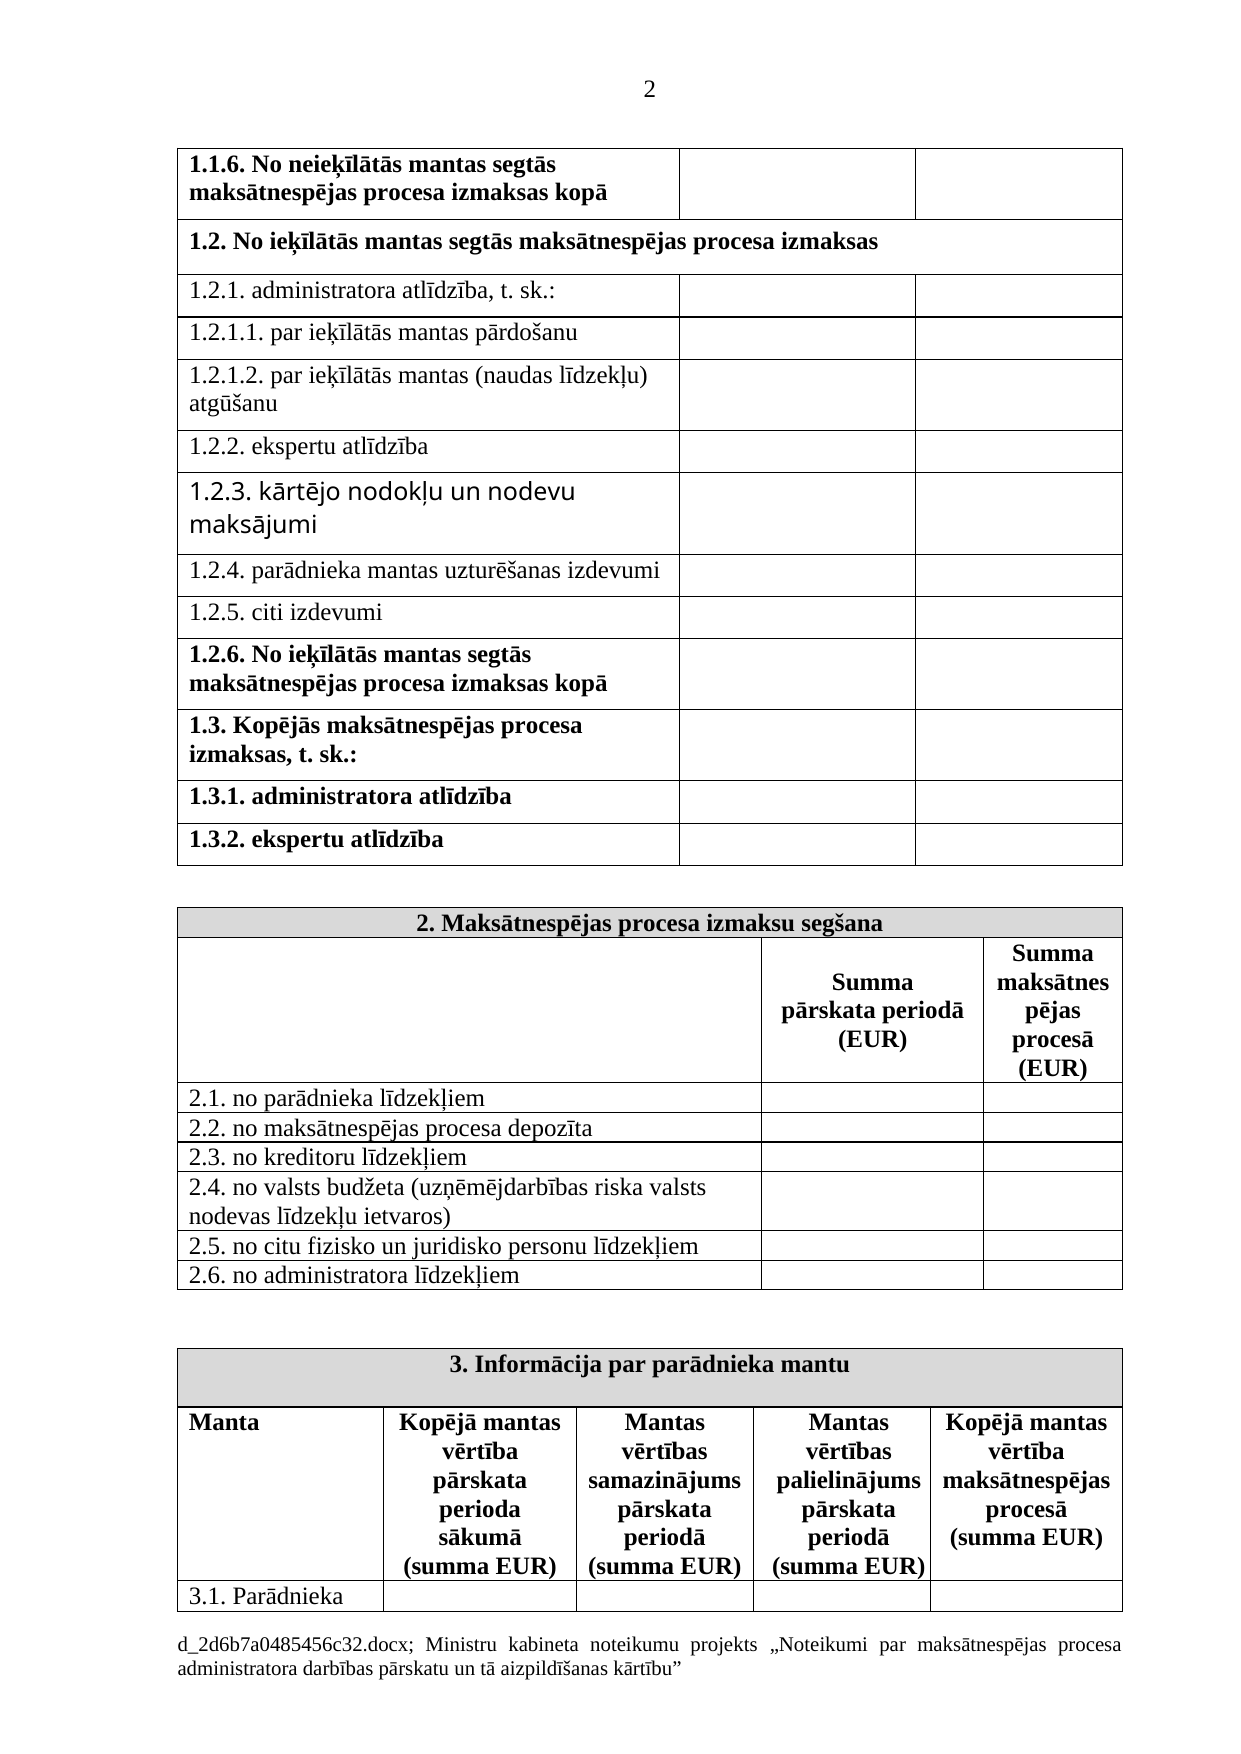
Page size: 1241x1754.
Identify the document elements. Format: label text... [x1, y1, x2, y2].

table_cell [680, 473, 915, 554]
table_cell [931, 1581, 1122, 1611]
table_cell 2.3. no kreditoru līdzekļiem [178, 1143, 761, 1171]
table_cell [916, 473, 1122, 554]
table_cell [680, 824, 915, 865]
table_cell [916, 360, 1122, 430]
table_cell [680, 431, 915, 472]
table_cell 2.1. no parādnieka līdzekļiem [178, 1083, 761, 1112]
table_cell Kopējā mantas vērtība pārskata perioda sākumā (summa EUR) [384, 1408, 576, 1580]
table_cell Mantas vērtības palielinājums pārskata periodā (summa EUR) [754, 1408, 930, 1580]
table_header 3. Informācija par parādnieka mantu [178, 1349, 1122, 1406]
table_cell 1.1.6. No neieķīlātās mantas segtās maksātnespējas procesa izmaksas kopā [178, 149, 679, 219]
table_cell [577, 1581, 753, 1611]
table_cell 1.2.4. parādnieka mantas uzturēšanas izdevumi [178, 555, 679, 596]
table_cell [916, 149, 1122, 219]
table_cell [178, 1581, 383, 1611]
table_cell [762, 1172, 983, 1230]
table_cell [984, 1083, 1122, 1112]
table_cell [916, 824, 1122, 865]
table_cell [680, 318, 915, 359]
table_cell [680, 149, 915, 219]
table_cell [916, 781, 1122, 823]
table_cell Kopējā mantas vērtība maksātnespējas procesā (summa EUR) [931, 1408, 1122, 1580]
table_cell 1.2.1. administratora atlīdzība, t. sk.: [178, 275, 679, 316]
table_cell [984, 1172, 1122, 1230]
table_cell 2.6. no administratora līdzekļiem [178, 1261, 761, 1289]
table_cell [916, 639, 1122, 709]
table_cell [984, 1113, 1122, 1141]
table_cell [762, 1261, 983, 1289]
table_cell [916, 597, 1122, 638]
table_cell [762, 1083, 983, 1112]
table_cell 1.2.1.2. par ieķīlātās mantas (naudas līdzekļu) atgūšanu [178, 360, 679, 430]
table_cell 1.2. No ieķīlātās mantas segtās maksātnespējas procesa izmaksas [178, 220, 1122, 274]
table_cell [680, 275, 915, 316]
table_cell [762, 1143, 983, 1171]
table_cell 1.2.1.1. par ieķīlātās mantas pārdošanu [178, 318, 679, 359]
table_cell 1.3.2. ekspertu atlīdzība [178, 824, 679, 865]
table_cell 2.2. no maksātnespējas procesa depozīta [178, 1113, 761, 1141]
table_cell [916, 710, 1122, 780]
table_cell Mantas vērtības samazinājums pārskata periodā (summa EUR) [577, 1408, 753, 1580]
table_cell [984, 1261, 1122, 1289]
table_cell [984, 1231, 1122, 1259]
table_cell 1.2.6. No ieķīlātās mantas segtās maksātnespējas procesa izmaksas kopā [178, 639, 679, 709]
table_cell 1.2.3. kārtējo nodokļu un nodevu maksājumi [178, 473, 679, 554]
table_cell [680, 710, 915, 780]
table_cell [178, 938, 761, 1082]
table_cell [754, 1581, 930, 1611]
table_cell [762, 1113, 983, 1141]
table_cell [680, 360, 915, 430]
table_cell [916, 555, 1122, 596]
table_cell Summa maksātnespējas procesā (EUR) [984, 938, 1122, 1082]
table_cell [916, 431, 1122, 472]
table_cell 1.2.2. ekspertu atlīdzība [178, 431, 679, 472]
table_cell [916, 318, 1122, 359]
table_header 2. Maksātnespējas procesa izmaksu segšana [178, 908, 1122, 937]
table_cell [916, 275, 1122, 316]
table_cell [984, 1143, 1122, 1171]
table_cell 2.4. no valsts budžeta (uzņēmējdarbības riska valsts nodevas līdzekļu ietvaros) [178, 1172, 761, 1230]
table_cell 2.5. no citu fizisko un juridisko personu līdzekļiem [178, 1231, 761, 1259]
table_cell [680, 781, 915, 823]
table_cell 1.3. Kopējās maksātnespējas procesa izmaksas, t. sk.: [178, 710, 679, 780]
table_cell Manta [178, 1408, 383, 1580]
table_cell [680, 597, 915, 638]
table_cell 1.3.1. administratora atlīdzība [178, 781, 679, 823]
table_cell 1.2.5. citi izdevumi [178, 597, 679, 638]
table_cell [680, 555, 915, 596]
table_cell [384, 1581, 576, 1611]
table_cell [762, 1231, 983, 1259]
table_cell Summa pārskata periodā (EUR) [762, 938, 983, 1082]
table_cell [680, 639, 915, 709]
